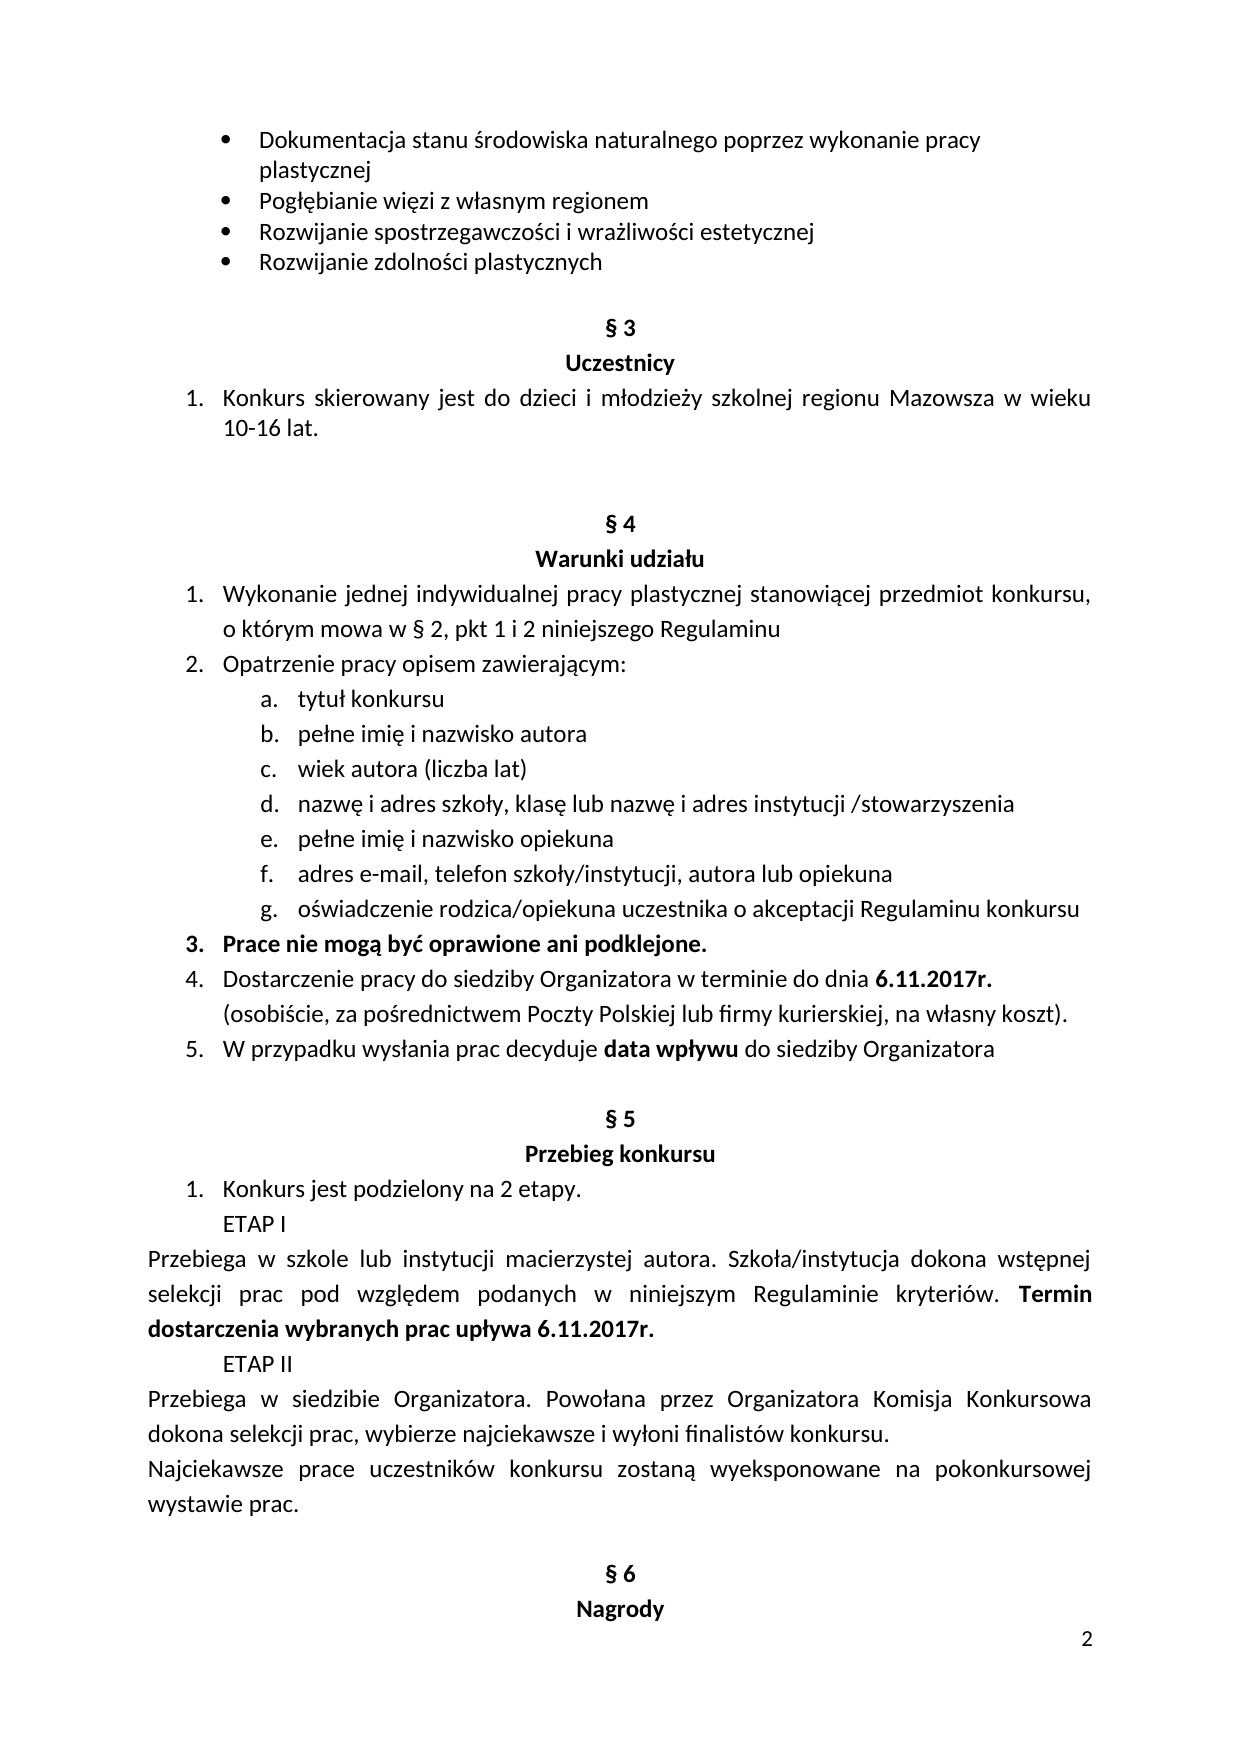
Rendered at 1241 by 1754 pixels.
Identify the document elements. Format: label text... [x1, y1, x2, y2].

list Wykonanie jednej indywidualnej pracy plastycznej stanowiącej przedmiot konkursu, o którym mowa w § 2, pkt 1 i 2 niniejszego Regulaminu [185, 578, 1092, 644]
list Przebiega w szkole lub instytucji macierzystej autora. Szkoła/instytucja dokona wstępnej selekcji prac pod względem podanych w niniejszym Regulaminie kryteriów. Termin dostarczenia wybranych prac upływa 6.11.2017r. [148, 1243, 1092, 1344]
list ETAP II [223, 1348, 1092, 1379]
list Konkurs skierowany jest do dzieci i młodzieży szkolnej regionu Mazowsza w wieku 10-16 lat. [185, 382, 1092, 443]
list Opatrzenie pracy opisem zawierającym: [185, 648, 1092, 679]
list ETAP I [223, 1208, 1092, 1239]
list Warunki udziału [148, 543, 1092, 574]
list Przebiega w siedzibie Organizatora. Powołana przez Organizatora Komisja Konkursowa dokona selekcji prac, wybierze najciekawsze i wyłoni finalistów konkursu. [148, 1383, 1092, 1449]
list Dostarczenie pracy do siedziby Organizatora w terminie do dnia 6.11.2017r. (osobiście, za pośrednictwem Poczty Polskiej lub firmy kurierskiej, na własny koszt). [185, 963, 1092, 1029]
list Rozwijanie zdolności plastycznych [221, 246, 1092, 277]
list wiek autora (liczba lat) [260, 753, 1092, 784]
list Prace nie mogą być oprawione ani podklejone. [185, 928, 1092, 959]
list Przebieg konkursu [148, 1138, 1092, 1169]
list pełne imię i nazwisko opiekuna [260, 823, 1092, 854]
list oświadczenie rodzica/opiekuna uczestnika o akceptacji Regulaminu konkursu [260, 893, 1092, 924]
list Dokumentacja stanu środowiska naturalnego poprzez wykonanie pracy plastycznej [221, 124, 1092, 185]
list Nagrody [148, 1593, 1092, 1624]
list Uczestnicy [148, 347, 1092, 377]
list § 3 [148, 312, 1092, 342]
list tytuł konkursu [260, 683, 1092, 714]
list Pogłębianie więzi z własnym regionem [221, 185, 1092, 216]
list W przypadku wysłania prac decyduje data wpływu do siedziby Organizatora [185, 1033, 1092, 1064]
list Rozwijanie spostrzegawczości i wrażliwości estetycznej [221, 216, 1092, 246]
list nazwę i adres szkoły, klasę lub nazwę i adres instytucji /stowarzyszenia [260, 788, 1092, 819]
list § 6 [148, 1558, 1092, 1589]
list adres e-mail, telefon szkoły/instytucji, autora lub opiekuna [260, 858, 1092, 889]
list § 4 [148, 508, 1092, 539]
list Najciekawsze prace uczestników konkursu zostaną wyeksponowane na pokonkursowej wystawie prac. [148, 1453, 1092, 1519]
list Konkurs jest podzielony na 2 etapy. [185, 1173, 1092, 1204]
list pełne imię i nazwisko autora [260, 718, 1092, 749]
list § 5 [148, 1103, 1092, 1134]
